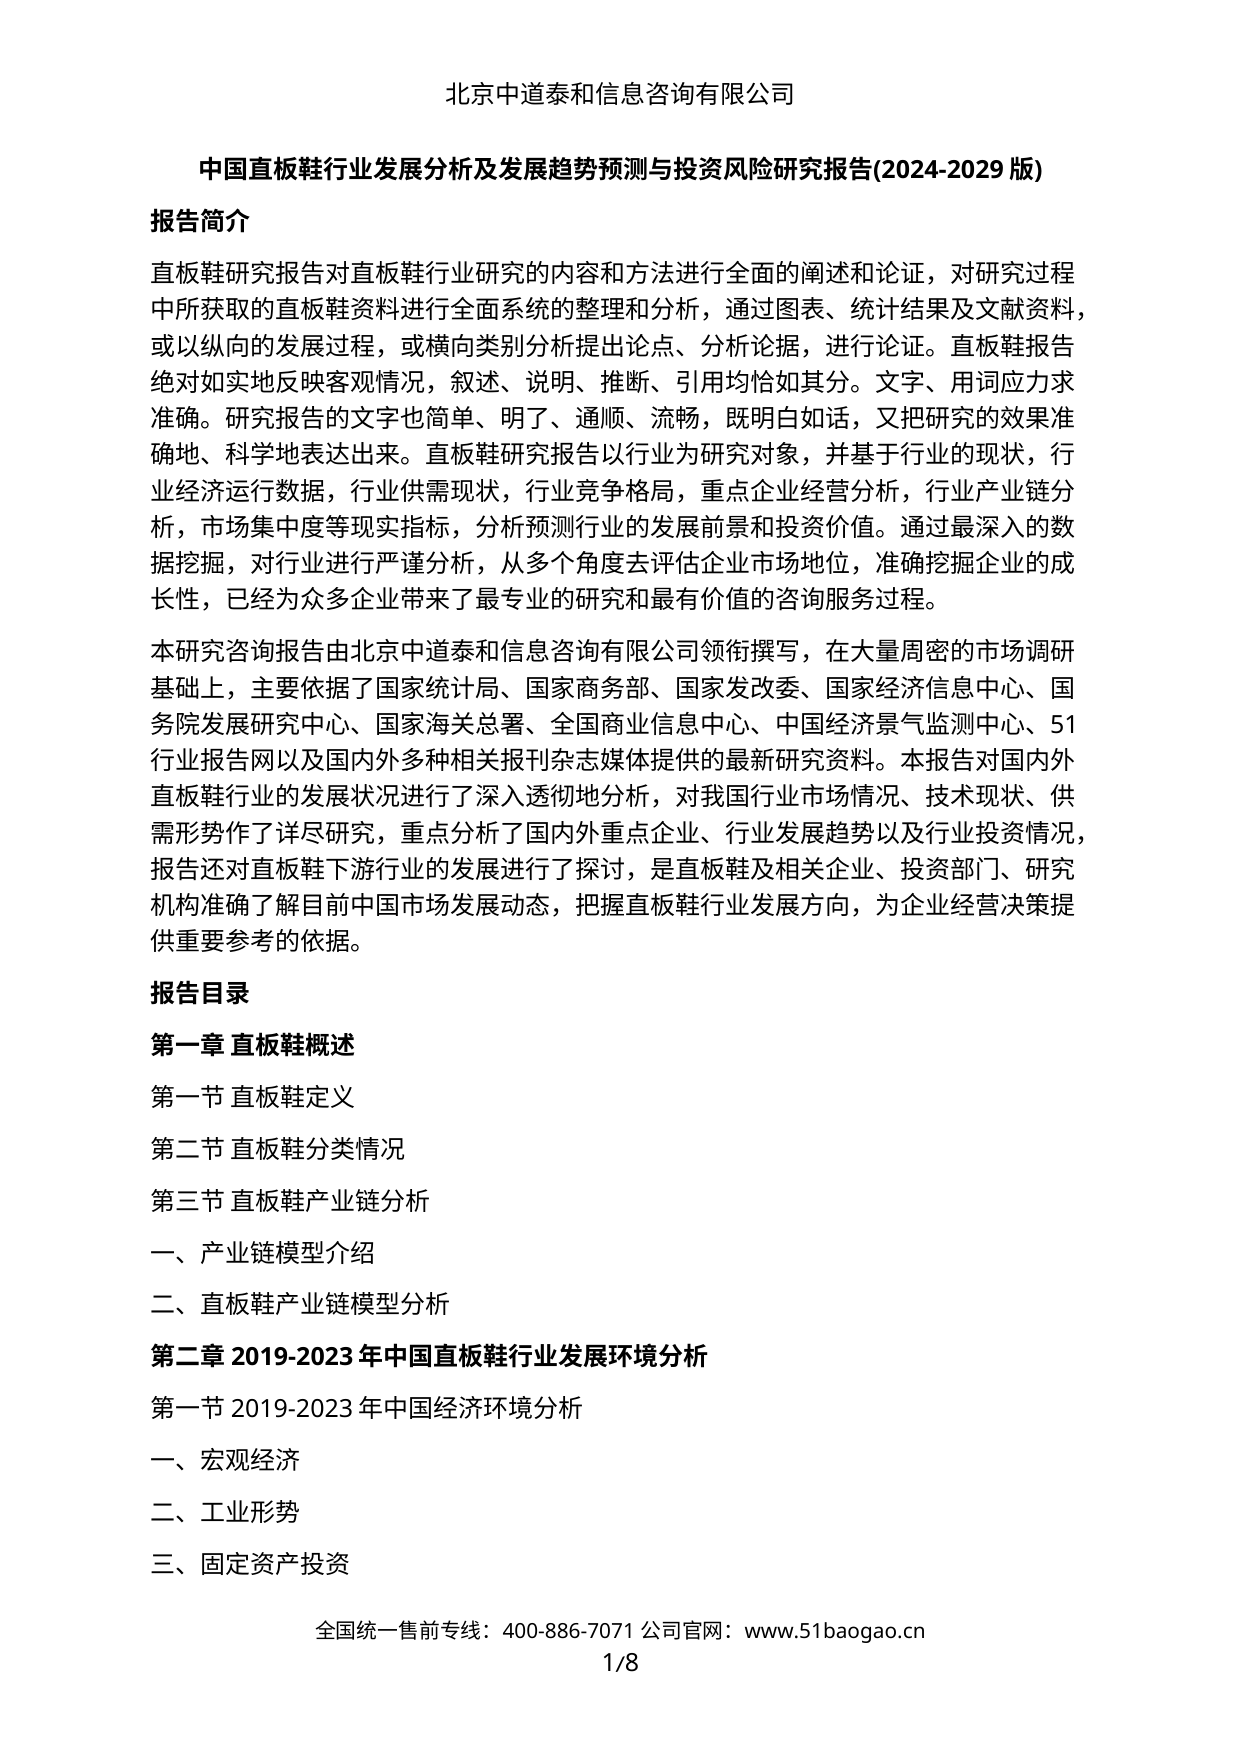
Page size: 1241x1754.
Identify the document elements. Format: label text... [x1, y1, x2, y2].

text 第二章 2019-2023年中国直板鞋行业发展环境分析 [150, 1337, 1090, 1373]
text 中国直板鞋行业发展分析及发展趋势预测与投资风险研究报告(2024-2029版) [150, 150, 1090, 186]
text 第一节 2019-2023年中国经济环境分析 [150, 1389, 1090, 1425]
text 报告目录 [150, 974, 1090, 1010]
text 一、宏观经济 [150, 1441, 1090, 1477]
text 第一节 直板鞋定义 [150, 1077, 1090, 1114]
text 第二节 直板鞋分类情况 [150, 1129, 1090, 1166]
text 二、直板鞋产业链模型分析 [150, 1285, 1090, 1321]
text 二、工业形势 [150, 1492, 1090, 1529]
text 直板鞋研究报告对直板鞋行业研究的内容和方法进行全面的阐述和论证，对研究过程中所获取的直板鞋资料进行全面系统的整理和分析，通过图表、统计结果及文献资料，或以纵向的发展过程，或横向类别分析提出论点、分析论据，进行论证。直板鞋报告绝对如实地反映客观情况，叙述、说明、推断、引用均恰如其分。文字、用词应力求准确。研究报告的文字也简单、明了、通顺、流畅，既明白如话，又把研究的效果准确地、科学地表达出来。直板鞋研究报告以行业为研究对象，并基于行业的现状，行业经济运行数据，行业供需现状，行业竞争格局，重点企业经营分析，行业产业链分析，市场集中度等现实指标，分析预测行业的发展前景和投资价值。通过最深入的数据挖掘，对行业进行严谨分析，从多个角度去评估企业市场地位，准确挖掘企业的成长性，已经为众多企业带来了最专业的研究和最有价值的咨询服务过程。 [150, 254, 1090, 616]
text 三、固定资产投资 [150, 1544, 1090, 1581]
text 第三节 直板鞋产业链分析 [150, 1181, 1090, 1217]
text 第一章 直板鞋概述 [150, 1026, 1090, 1062]
text 一、产业链模型介绍 [150, 1233, 1090, 1269]
text 本研究咨询报告由北京中道泰和信息咨询有限公司领衔撰写，在大量周密的市场调研基础上，主要依据了国家统计局、国家商务部、国家发改委、国家经济信息中心、国务院发展研究中心、国家海关总署、全国商业信息中心、中国经济景气监测中心、51行业报告网以及国内外多种相关报刊杂志媒体提供的最新研究资料。本报告对国内外直板鞋行业的发展状况进行了深入透彻地分析，对我国行业市场情况、技术现状、供需形势作了详尽研究，重点分析了国内外重点企业、行业发展趋势以及行业投资情况，报告还对直板鞋下游行业的发展进行了探讨，是直板鞋及相关企业、投资部门、研究机构准确了解目前中国市场发展动态，把握直板鞋行业发展方向，为企业经营决策提供重要参考的依据。 [150, 632, 1090, 958]
text 报告简介 [150, 202, 1090, 238]
